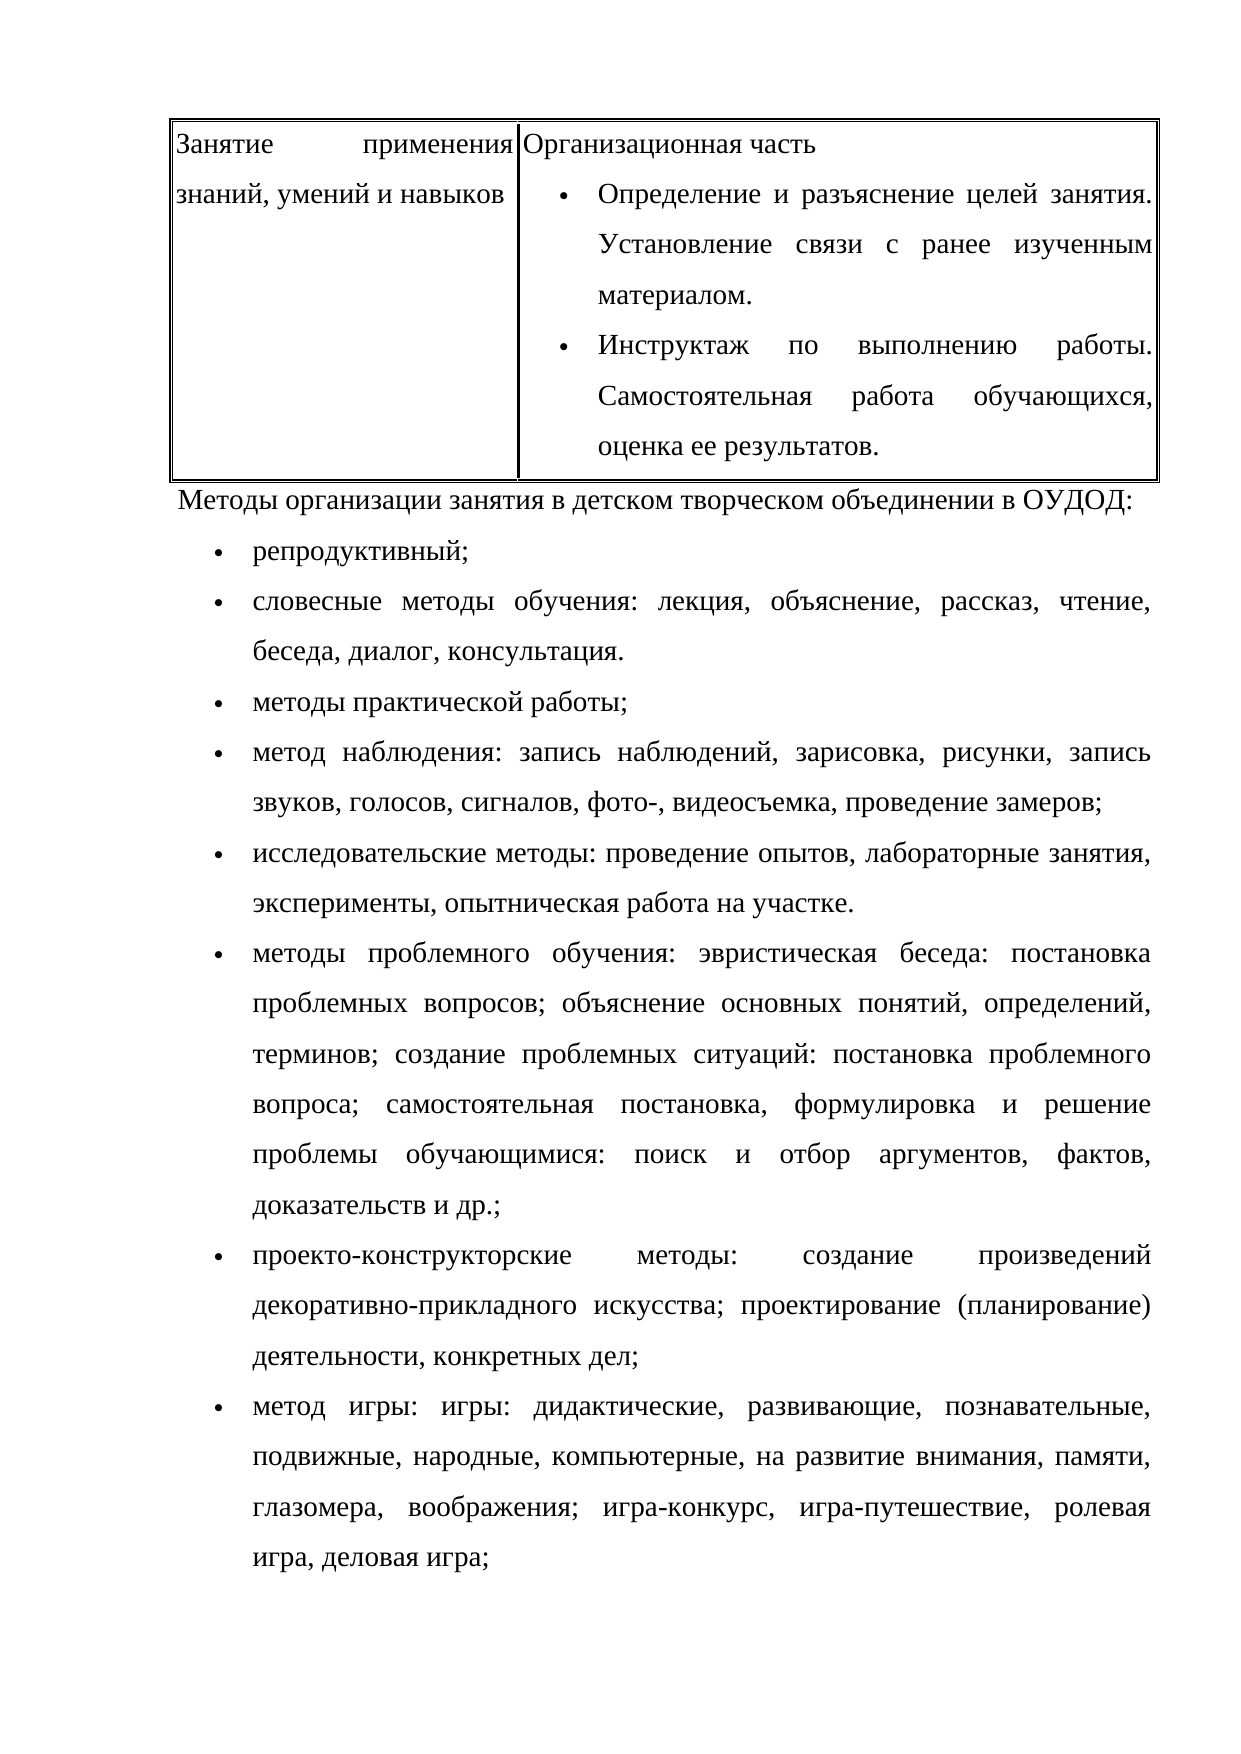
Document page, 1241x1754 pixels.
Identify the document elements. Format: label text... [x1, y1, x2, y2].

list метод наблюдения: запись наблюдений, зарисовка, рисунки, запись звуков, голосов, сигналов, фото-, видеосъемка, проведение замеров; [215, 734, 1152, 818]
list проекто-конструкторские методы: создание произведений декоративно-прикладного искусства; проектирование (планирование) деятельности, конкретных дел; [215, 1237, 1152, 1371]
list репродуктивный; [215, 533, 1152, 566]
list метод игры: игры: дидактические, развивающие, познавательные, подвижные, народные, компьютерные, на развитие внимания, памяти, глазомера, воображения; игра-конкурс, игра-путешествие, ролевая игра, деловая игра; [215, 1388, 1152, 1573]
list методы практической работы; [215, 684, 1152, 717]
list исследовательские методы: проведение опытов, лабораторные занятия, эксперименты, опытническая работа на участке. [215, 835, 1152, 918]
table_cell Занятие применения знаний, умений и навыков [173, 120, 518, 479]
list словесные методы обучения: лекция, объяснение, рассказ, чтение, беседа, диалог, консультация. [215, 583, 1152, 667]
table_cell Организационная часть Определение и разъяснение целей занятия. Установление связи с ранее изученным материалом. Инструктаж по выполнению работы. Самостоятельная работа обучающихся, оценка ее результатов. [518, 122, 1156, 479]
list методы проблемного обучения: эвристическая беседа: постановка проблемных вопросов; объяснение основных понятий, определений, терминов; создание проблемных ситуаций: постановка проблемного вопроса; самостоятельная постановка, формулировка и решение проблемы обучающимися: поиск и отбор аргументов, фактов, доказательств и др.; [215, 935, 1152, 1220]
text Методы организации занятия в детском творческом объединении в ОУДОД: [177, 483, 1152, 516]
